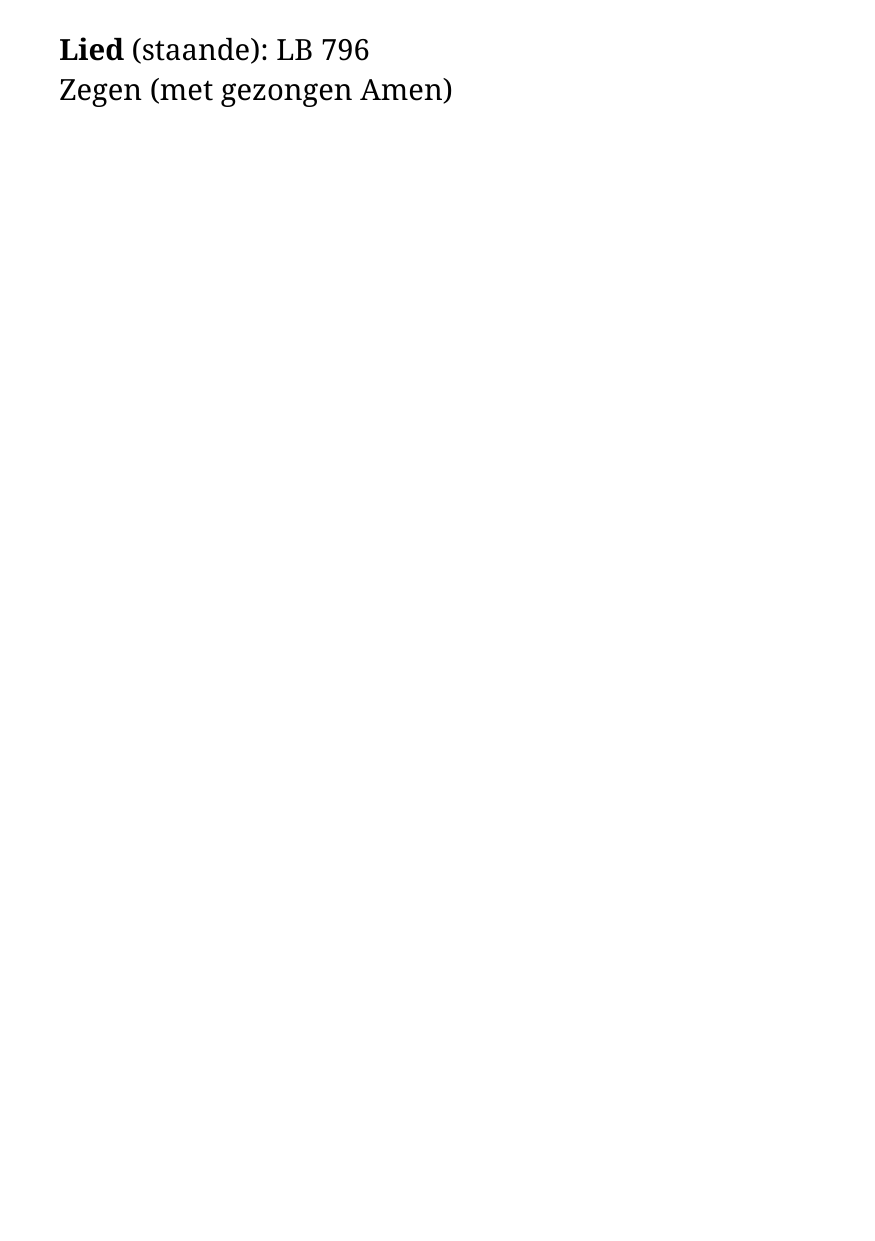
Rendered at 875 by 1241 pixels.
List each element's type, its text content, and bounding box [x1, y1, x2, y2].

text Lied (staande): LB 796 [59, 29, 815, 69]
text Zegen (met gezongen Amen) [59, 69, 815, 109]
